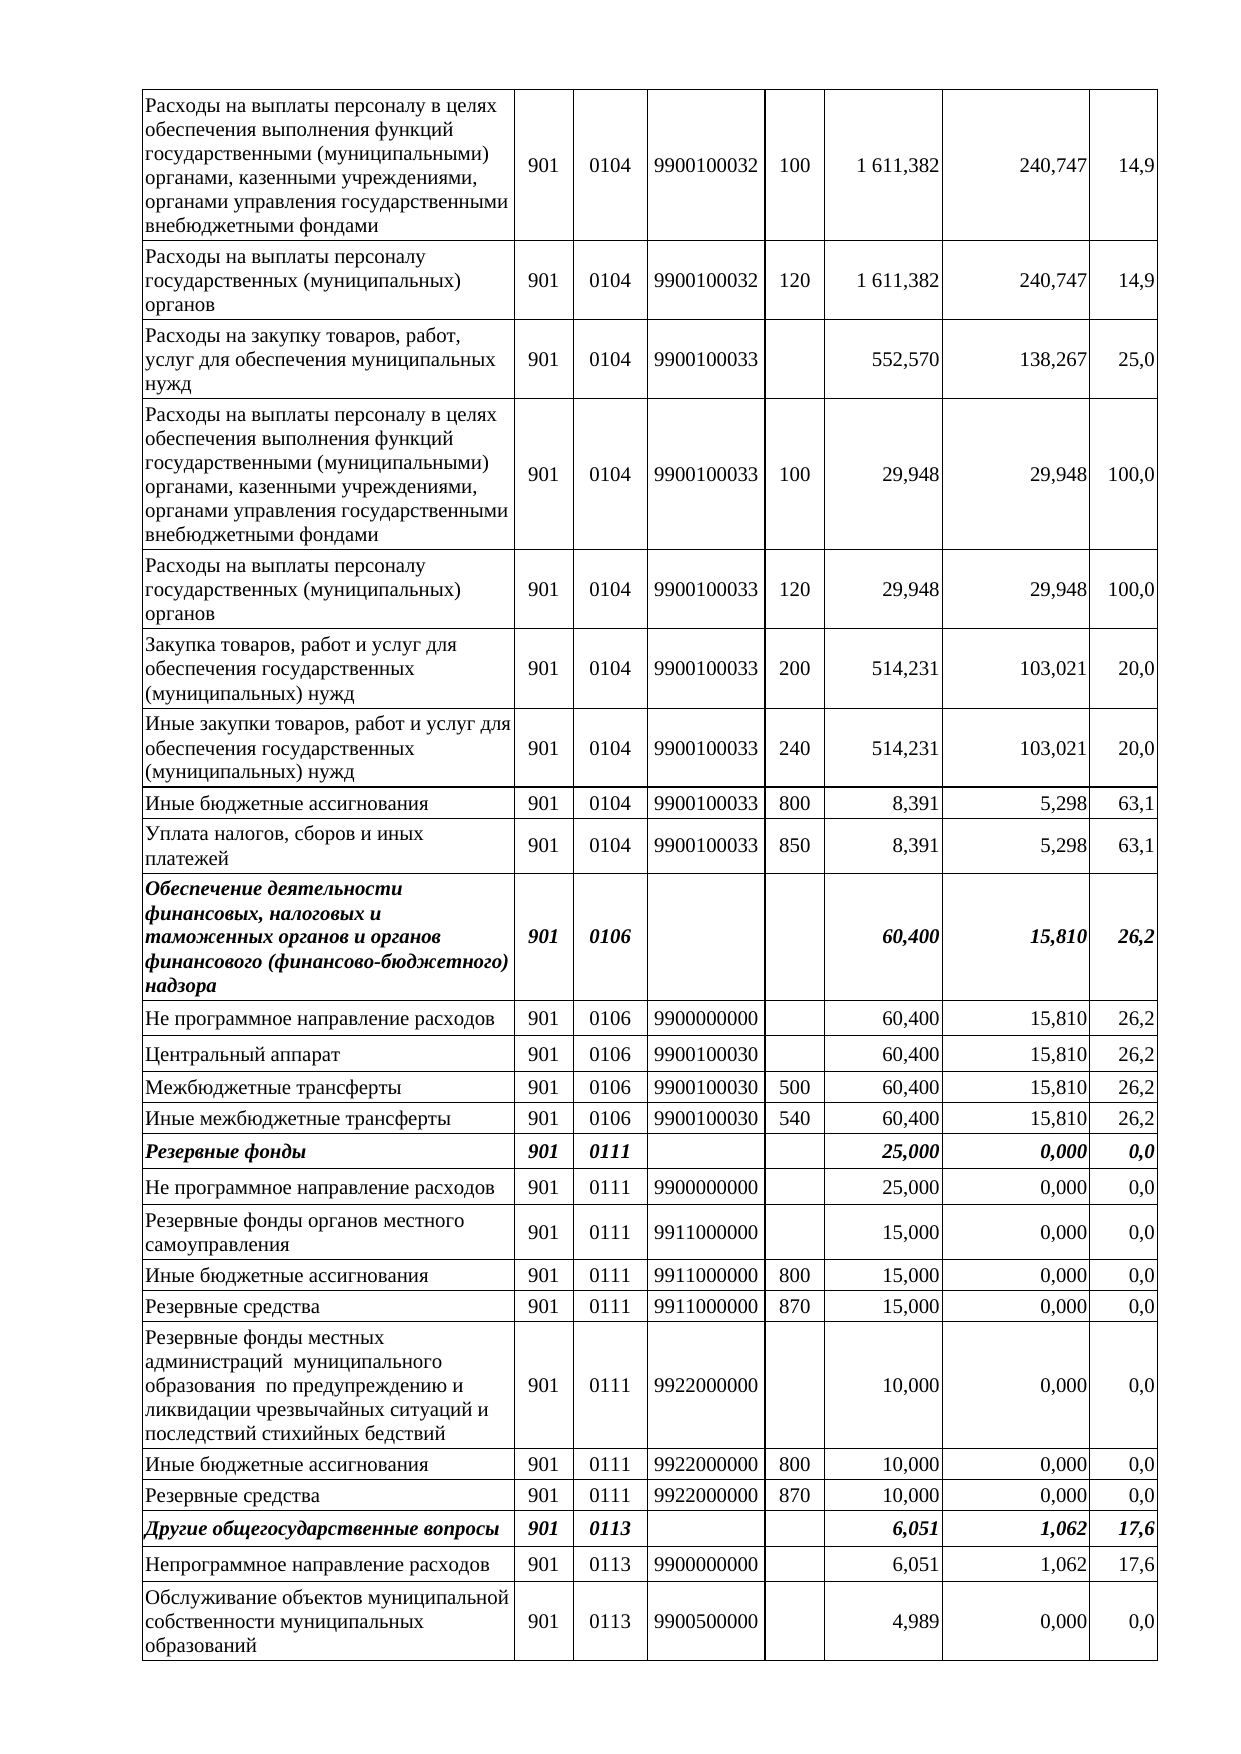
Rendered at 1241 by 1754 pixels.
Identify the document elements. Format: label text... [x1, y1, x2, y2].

table_cell 9900100033 [648, 399, 764, 549]
table_cell 0,000 [943, 1169, 1089, 1204]
table_cell 901 [515, 241, 573, 319]
table_cell 15,810 [943, 1036, 1089, 1071]
table_cell Закупка товаров, работ и услуг для обеспечения государственных (муниципальных) нужд [143, 629, 514, 707]
table_cell 9900000000 [648, 1001, 764, 1035]
table_cell Иные бюджетные ассигнования [143, 788, 514, 817]
table_cell 17,6 [1090, 1547, 1157, 1581]
table_cell 901 [515, 1449, 573, 1479]
table_cell 0106 [574, 1072, 647, 1102]
table_cell 25,000 [825, 1134, 942, 1168]
table_cell 0104 [574, 90, 647, 240]
table_cell 240,747 [943, 241, 1089, 319]
table_cell 14,9 [1090, 241, 1157, 319]
table_cell [766, 1169, 824, 1204]
table_cell Уплата налогов, сборов и иных платежей [143, 819, 514, 872]
table_cell 0,0 [1090, 1480, 1157, 1510]
table_cell 0113 [574, 1511, 647, 1546]
table_cell 9911000000 [648, 1205, 764, 1259]
table_cell 901 [515, 629, 573, 707]
table_cell 500 [766, 1072, 824, 1102]
table_cell Резервные фонды [143, 1134, 514, 1168]
table_cell 0106 [574, 1001, 647, 1035]
table_cell 29,948 [825, 550, 942, 628]
table_cell 9900100030 [648, 1036, 764, 1071]
table_cell 0,0 [1090, 1291, 1157, 1321]
table_cell Не программное направление расходов [143, 1001, 514, 1035]
table_cell [766, 1134, 824, 1168]
table_cell 100,0 [1090, 399, 1157, 549]
table_cell 0111 [574, 1169, 647, 1204]
table_cell 901 [515, 399, 573, 549]
table_cell 15,810 [943, 1103, 1089, 1133]
table_cell 60,400 [825, 1001, 942, 1035]
table_cell 60,400 [825, 1036, 942, 1071]
table_cell Обслуживание объектов муниципальной собственности муниципальных образований [143, 1582, 514, 1660]
table_cell 9900100030 [648, 1103, 764, 1133]
table_cell 0111 [574, 1480, 647, 1510]
table_cell Расходы на выплаты персоналу в целях обеспечения выполнения функций государственными (муниципальными) органами, казенными учреждениями, органами управления государственными внебюджетными фондами [143, 90, 514, 240]
table_cell 552,570 [825, 320, 942, 398]
table_cell 0,0 [1090, 1205, 1157, 1259]
table_cell [766, 1001, 824, 1035]
table_cell 0113 [574, 1582, 647, 1660]
table_cell Центральный аппарат [143, 1036, 514, 1071]
table_cell 870 [766, 1480, 824, 1510]
table_cell 800 [766, 1449, 824, 1479]
table_cell Расходы на закупку товаров, работ, услуг для обеспечения муниципальных нужд [143, 320, 514, 398]
table_cell [766, 1547, 824, 1581]
table_cell 901 [515, 1205, 573, 1259]
table_cell 800 [766, 1260, 824, 1290]
table_cell 26,2 [1090, 1036, 1157, 1071]
table_cell Не программное направление расходов [143, 1169, 514, 1204]
table_cell 901 [515, 1480, 573, 1510]
table_cell 0111 [574, 1205, 647, 1259]
table_cell [648, 1134, 764, 1168]
table_cell [766, 1205, 824, 1259]
table_cell 25,000 [825, 1169, 942, 1204]
table_cell 1,062 [943, 1511, 1089, 1546]
table_cell 0,0 [1090, 1582, 1157, 1660]
table_cell 870 [766, 1291, 824, 1321]
table_cell 901 [515, 788, 573, 817]
table_cell 17,6 [1090, 1511, 1157, 1546]
table_cell 15,000 [825, 1205, 942, 1259]
table_cell 901 [515, 1582, 573, 1660]
table_cell 9900000000 [648, 1547, 764, 1581]
table_cell Иные межбюджетные трансферты [143, 1103, 514, 1133]
table_cell 29,948 [943, 550, 1089, 628]
table_cell [766, 320, 824, 398]
table_cell 10,000 [825, 1480, 942, 1510]
table_cell 26,2 [1090, 874, 1157, 999]
table_cell 0106 [574, 1103, 647, 1133]
table_cell 0104 [574, 550, 647, 628]
table_cell 6,051 [825, 1511, 942, 1546]
table_cell Иные бюджетные ассигнования [143, 1260, 514, 1290]
table_cell 0111 [574, 1322, 647, 1448]
table_cell Иные бюджетные ассигнования [143, 1449, 514, 1479]
table_cell 0111 [574, 1134, 647, 1168]
table_cell 14,9 [1090, 90, 1157, 240]
table_cell 1,062 [943, 1547, 1089, 1581]
table_cell 0,000 [943, 1480, 1089, 1510]
table_cell 9922000000 [648, 1322, 764, 1448]
table_cell 15,810 [943, 1001, 1089, 1035]
table_cell 120 [766, 550, 824, 628]
table_cell 0111 [574, 1291, 647, 1321]
table_cell 100 [766, 90, 824, 240]
table_cell 60,400 [825, 874, 942, 999]
table_cell 0104 [574, 241, 647, 319]
table_cell 0104 [574, 788, 647, 817]
table_cell [766, 874, 824, 999]
table_cell 5,298 [943, 788, 1089, 817]
table_cell Расходы на выплаты персоналу государственных (муниципальных) органов [143, 241, 514, 319]
table_cell 5,298 [943, 819, 1089, 872]
table_cell 100,0 [1090, 550, 1157, 628]
table_cell 0104 [574, 629, 647, 707]
table_cell Другие общегосударственные вопросы [143, 1511, 514, 1546]
table_cell Межбюджетные трансферты [143, 1072, 514, 1102]
table_cell 60,400 [825, 1072, 942, 1102]
table_cell 9922000000 [648, 1480, 764, 1510]
table_cell 0104 [574, 819, 647, 872]
table_cell 100 [766, 399, 824, 549]
table_cell 103,021 [943, 709, 1089, 786]
table_cell 901 [515, 1291, 573, 1321]
table_cell 9900000000 [648, 1169, 764, 1204]
table_cell 26,2 [1090, 1072, 1157, 1102]
table_cell 0,0 [1090, 1169, 1157, 1204]
table_cell 15,810 [943, 1072, 1089, 1102]
table_cell 15,810 [943, 874, 1089, 999]
table_cell 26,2 [1090, 1103, 1157, 1133]
table_cell 20,0 [1090, 709, 1157, 786]
table_cell Расходы на выплаты персоналу в целях обеспечения выполнения функций государственными (муниципальными) органами, казенными учреждениями, органами управления государственными внебюджетными фондами [143, 399, 514, 549]
table_cell 514,231 [825, 709, 942, 786]
table_cell 6,051 [825, 1547, 942, 1581]
table_cell 901 [515, 90, 573, 240]
table_cell 63,1 [1090, 788, 1157, 817]
table_cell 0,000 [943, 1322, 1089, 1448]
table_cell 901 [515, 1103, 573, 1133]
table_cell 9900100033 [648, 629, 764, 707]
table_cell 240 [766, 709, 824, 786]
table_cell 0,000 [943, 1134, 1089, 1168]
table_cell 9911000000 [648, 1260, 764, 1290]
table_cell 9900100032 [648, 241, 764, 319]
table_cell 9900100033 [648, 709, 764, 786]
table_cell Резервные фонды местных администраций муниципального образования по предупреждению и ликвидации чрезвычайных ситуаций и последствий стихийных бедствий [143, 1322, 514, 1448]
table_cell 901 [515, 1134, 573, 1168]
table_cell 901 [515, 550, 573, 628]
table_cell 901 [515, 1036, 573, 1071]
table_cell [766, 1582, 824, 1660]
table_cell 10,000 [825, 1449, 942, 1479]
table_cell 0113 [574, 1547, 647, 1581]
table_cell 9922000000 [648, 1449, 764, 1479]
table_cell 514,231 [825, 629, 942, 707]
table_cell 850 [766, 819, 824, 872]
table_cell 0,000 [943, 1205, 1089, 1259]
table_cell Непрограммное направление расходов [143, 1547, 514, 1581]
table_cell 0,000 [943, 1449, 1089, 1479]
table_cell 9900100033 [648, 819, 764, 872]
table_cell 8,391 [825, 788, 942, 817]
table_cell 901 [515, 819, 573, 872]
table_cell 20,0 [1090, 629, 1157, 707]
table_cell 901 [515, 1072, 573, 1102]
table_cell 0,0 [1090, 1449, 1157, 1479]
table_cell 8,391 [825, 819, 942, 872]
table_cell [766, 1511, 824, 1546]
table_cell Расходы на выплаты персоналу государственных (муниципальных) органов [143, 550, 514, 628]
table_cell 9911000000 [648, 1291, 764, 1321]
table_cell 15,000 [825, 1260, 942, 1290]
table_cell 60,400 [825, 1103, 942, 1133]
table_cell 901 [515, 1547, 573, 1581]
table_cell 9900100033 [648, 550, 764, 628]
table_cell 0106 [574, 1036, 647, 1071]
table_cell 138,267 [943, 320, 1089, 398]
table_cell 1 611,382 [825, 90, 942, 240]
table_cell 9900100033 [648, 320, 764, 398]
table_cell 800 [766, 788, 824, 817]
table_cell Обеспечение деятельности финансовых, налоговых и таможенных органов и органов финансового (финансово-бюджетного) надзора [143, 874, 514, 999]
table_cell Иные закупки товаров, работ и услуг для обеспечения государственных (муниципальных) нужд [143, 709, 514, 786]
table_cell 901 [515, 1001, 573, 1035]
table_cell 901 [515, 1260, 573, 1290]
table_cell 103,021 [943, 629, 1089, 707]
table_cell 9900500000 [648, 1582, 764, 1660]
table_cell 25,0 [1090, 320, 1157, 398]
table_cell 901 [515, 709, 573, 786]
table_cell [648, 874, 764, 999]
table_cell 901 [515, 1511, 573, 1546]
table_cell 0111 [574, 1449, 647, 1479]
table_cell 0,0 [1090, 1322, 1157, 1448]
table_cell 0,000 [943, 1582, 1089, 1660]
table_cell 0,000 [943, 1260, 1089, 1290]
table_cell Резервные средства [143, 1480, 514, 1510]
table_cell 901 [515, 1169, 573, 1204]
table_cell 4,989 [825, 1582, 942, 1660]
table_cell 29,948 [825, 399, 942, 549]
table_cell 200 [766, 629, 824, 707]
table_cell [648, 1511, 764, 1546]
table_cell Резервные фонды органов местного самоуправления [143, 1205, 514, 1259]
table_cell 0104 [574, 709, 647, 786]
table_cell [766, 1036, 824, 1071]
table_cell 29,948 [943, 399, 1089, 549]
table_cell 15,000 [825, 1291, 942, 1321]
table_cell 0,000 [943, 1291, 1089, 1321]
table_cell 0104 [574, 399, 647, 549]
table_cell 9900100030 [648, 1072, 764, 1102]
table_cell 26,2 [1090, 1001, 1157, 1035]
table_cell 540 [766, 1103, 824, 1133]
table_cell 0,0 [1090, 1260, 1157, 1290]
table_cell 9900100033 [648, 788, 764, 817]
table_cell 0111 [574, 1260, 647, 1290]
table_cell 63,1 [1090, 819, 1157, 872]
table_cell 10,000 [825, 1322, 942, 1448]
table_cell 0,0 [1090, 1134, 1157, 1168]
table_cell [766, 1322, 824, 1448]
table_cell 901 [515, 320, 573, 398]
table_cell 9900100032 [648, 90, 764, 240]
table_cell 901 [515, 874, 573, 999]
table_cell 0106 [574, 874, 647, 999]
table_cell 901 [515, 1322, 573, 1448]
table_cell 1 611,382 [825, 241, 942, 319]
table_cell 120 [766, 241, 824, 319]
table_cell 240,747 [943, 90, 1089, 240]
table_cell 0104 [574, 320, 647, 398]
table_cell Резервные средства [143, 1291, 514, 1321]
